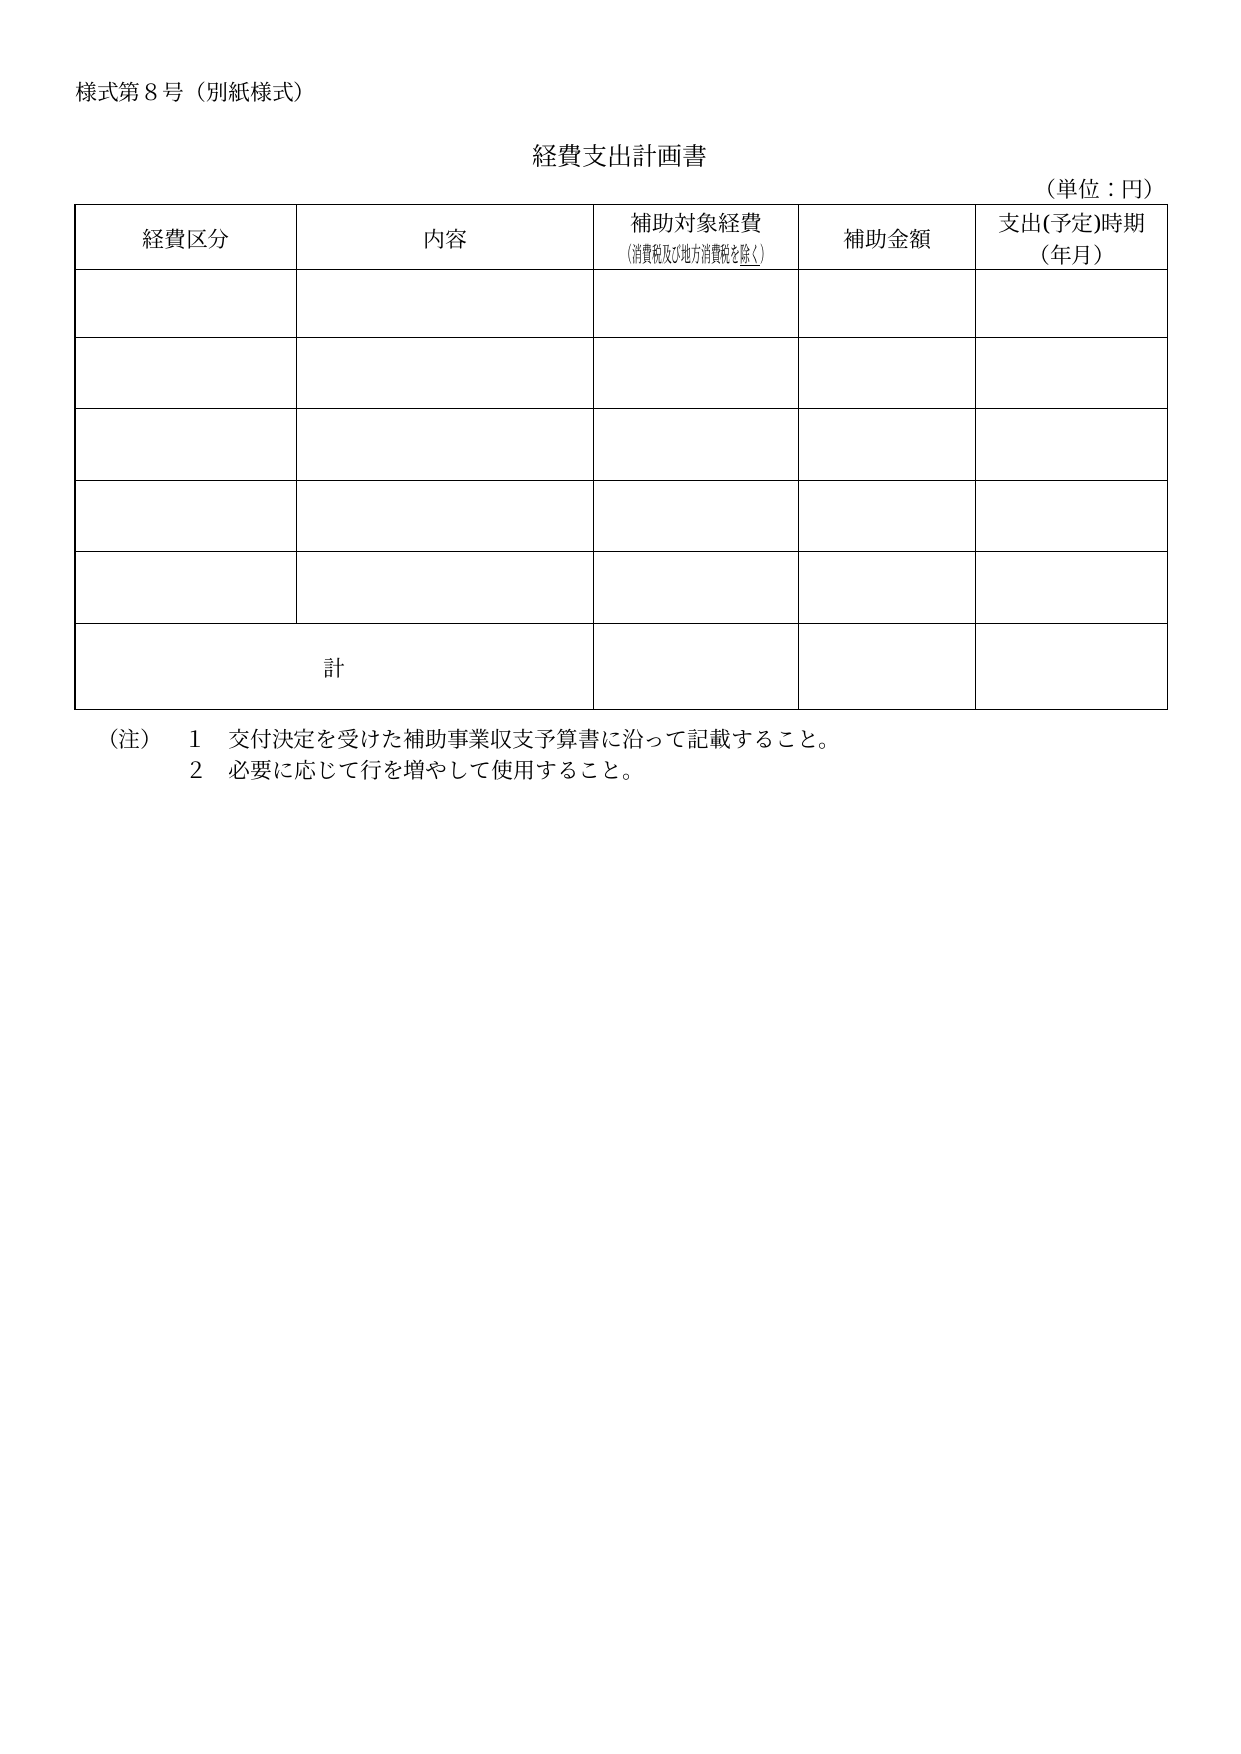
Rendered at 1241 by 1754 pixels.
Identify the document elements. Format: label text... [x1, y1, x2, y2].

table_cell [594, 624, 798, 709]
table_header 支出(予定)時期 （年月） [976, 205, 1167, 269]
table_cell [297, 270, 593, 337]
table_cell [76, 338, 296, 408]
table_header 経費区分 [76, 205, 296, 269]
table_cell [594, 552, 798, 623]
table_cell [976, 624, 1167, 709]
table_header 内容 [297, 205, 593, 269]
text （注） １ 交付決定を受けた補助事業収支予算書に沿って記載すること。 [97, 722, 1165, 754]
table_cell 計 [76, 624, 593, 709]
table_cell [297, 552, 593, 623]
text （単位：円） [75, 172, 1165, 204]
table_cell [799, 270, 975, 337]
table_cell [976, 409, 1167, 480]
table_cell [76, 409, 296, 480]
table_cell [799, 338, 975, 408]
table_cell [976, 481, 1167, 551]
table_cell [297, 481, 593, 551]
table_cell [297, 409, 593, 480]
table_header 補助対象経費 （消費税及び地方消費税を除く） [594, 205, 798, 269]
text 経費支出計画書 [75, 136, 1165, 172]
table_cell [799, 552, 975, 623]
table_cell [594, 409, 798, 480]
table_cell [799, 481, 975, 551]
table_cell [976, 270, 1167, 337]
table_header 補助金額 [799, 205, 975, 269]
table_cell [76, 481, 296, 551]
table_cell [594, 481, 798, 551]
table_cell [76, 552, 296, 623]
text 様式第８号（別紙様式） [75, 75, 1165, 106]
table_cell [799, 409, 975, 480]
table_cell [594, 270, 798, 337]
table_cell [594, 338, 798, 408]
text ２ 必要に応じて行を増やして使用すること。 [119, 754, 1165, 785]
table_cell [297, 338, 593, 408]
table_cell [76, 270, 296, 337]
table_cell [799, 624, 975, 709]
table_cell [976, 338, 1167, 408]
table_cell [976, 552, 1167, 623]
